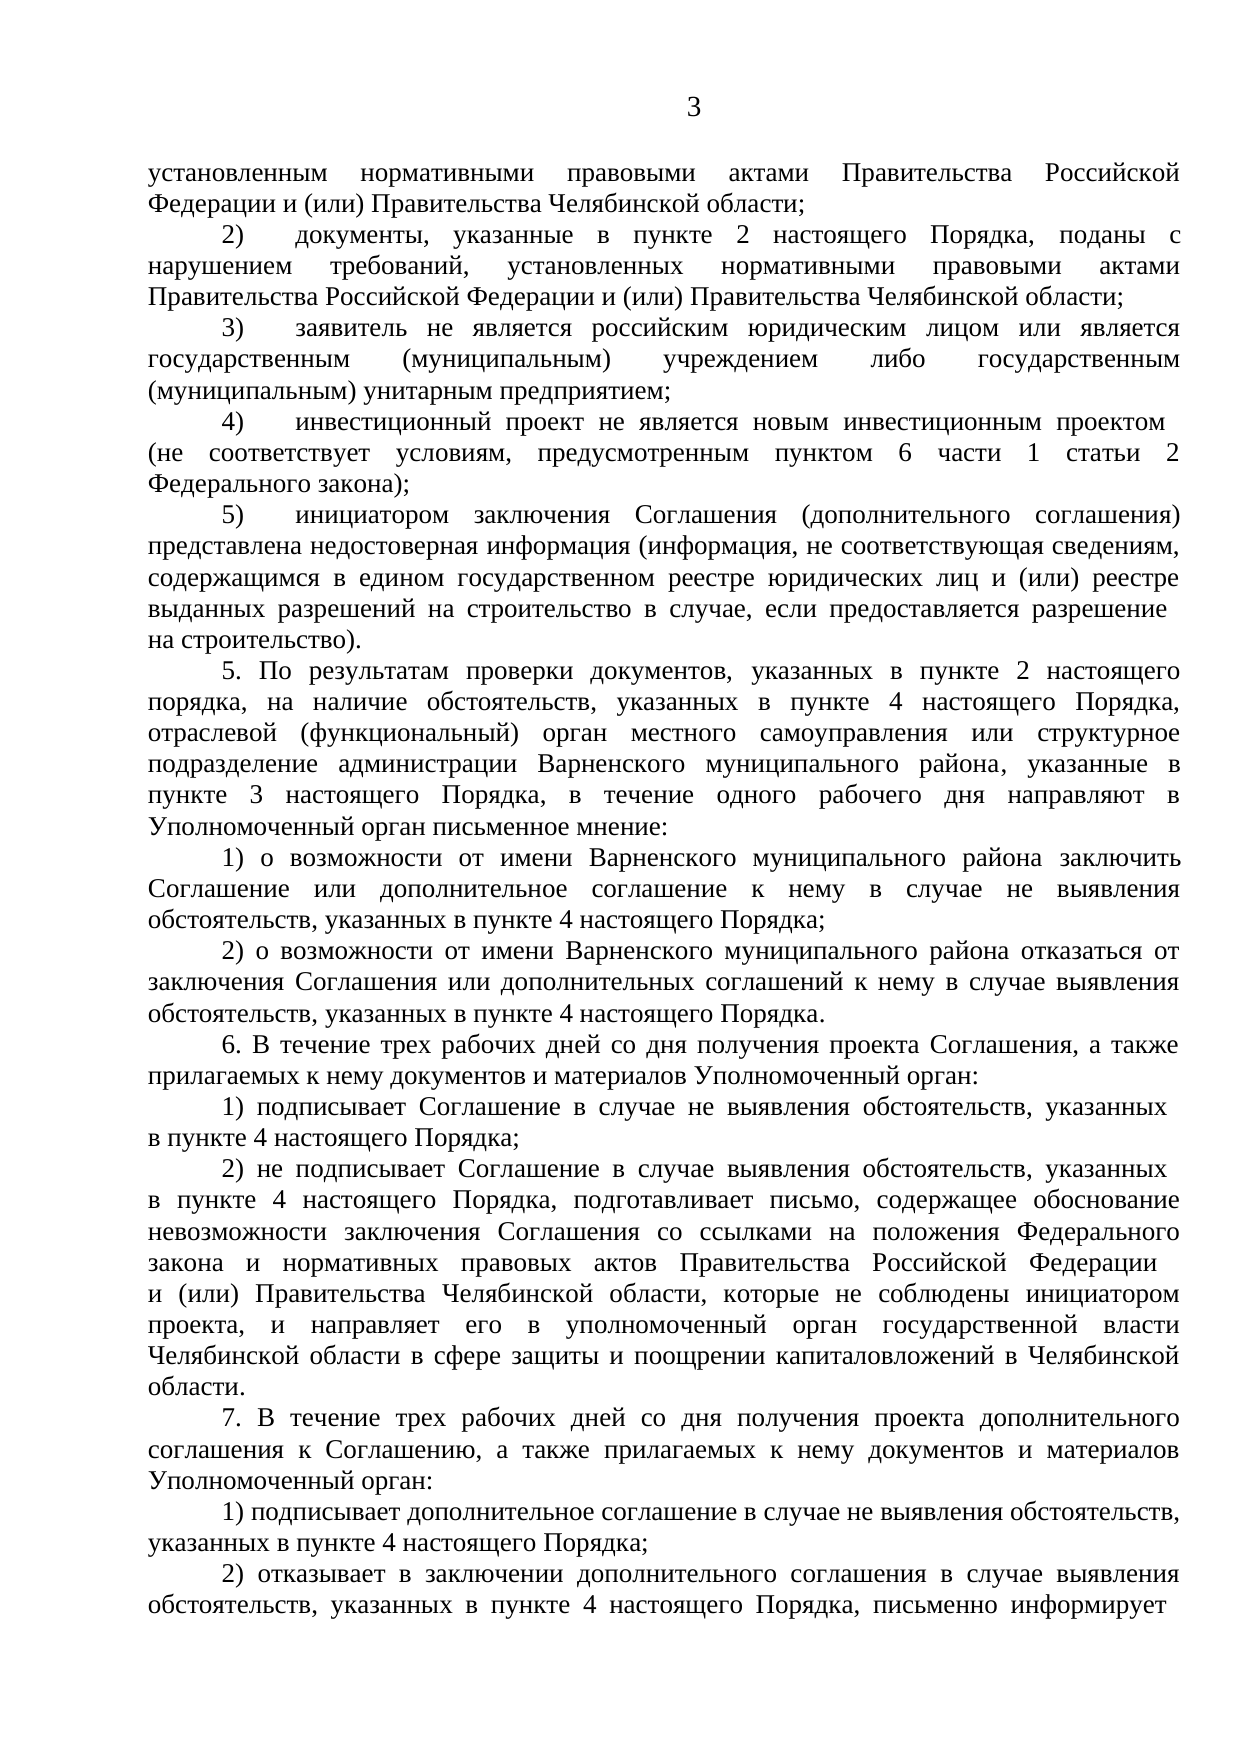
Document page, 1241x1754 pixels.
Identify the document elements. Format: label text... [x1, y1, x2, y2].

list заявитель не является российским юридическим лицом или является государственным (муниципальным) учреждением либо государственным (муниципальным) унитарным предприятием; [148, 311, 1181, 405]
list инициатором заключения Соглашения (дополнительного соглашения) представлена недостоверная информация (информация, не соответствующая сведениям, содержащимся в едином государственном реестре юридических лиц и (или) реестре выданных разрешений на строительство в случае, если предоставляется разрешение на строительство). [148, 498, 1181, 654]
text 1) подписывает Соглашение в случае не выявления обстоятельств, указанных в пункте 4 настоящего Порядка; [148, 1090, 1181, 1152]
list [148, 156, 1181, 218]
list 5. По результатам проверки документов, указанных в пункте 2 настоящего порядка, на наличие обстоятельств, указанных в пункте 4 настоящего Порядка, отраслевой (функциональный) орган местного самоуправления или структурное подразделение администрации Варненского муниципального района, указанные в пункте 3 настоящего Порядка, в течение одного рабочего дня направляют в Уполномоченный орган письменное мнение: [148, 654, 1181, 841]
text 6. В течение трех рабочих дней со дня получения проекта Соглашения, а также прилагаемых к нему документов и материалов Уполномоченный орган: [148, 1028, 1181, 1090]
text 1) подписывает дополнительное соглашение в случае не выявления обстоятельств, указанных в пункте 4 настоящего Порядка; [148, 1495, 1181, 1557]
text 2) не подписывает Соглашение в случае выявления обстоятельств, указанных в пункте 4 настоящего Порядка, подготавливает письмо, содержащее обоснование невозможности заключения Соглашения со ссылками на положения Федерального закона и нормативных правовых актов Правительства Российской Федерации и (или) Правительства Челябинской области, которые не соблюдены инициатором проекта, и направляет его в уполномоченный орган государственной власти Челябинской области в сфере защиты и поощрении капиталовложений в Челябинской области. [148, 1152, 1181, 1402]
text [148, 1557, 1181, 1619]
text 2) о возможности от имени Варненского муниципального района отказаться от заключения Соглашения или дополнительных соглашений к нему в случае выявления обстоятельств, указанных в пункте 4 настоящего Порядка. [148, 934, 1181, 1028]
text 7. В течение трех рабочих дней со дня получения проекта дополнительного соглашения к Соглашению, а также прилагаемых к нему документов и материалов Уполномоченный орган: [148, 1402, 1181, 1495]
text 1) о возможности от имени Варненского муниципального района заключить Соглашение или дополнительное соглашение к нему в случае не выявления обстоятельств, указанных в пункте 4 настоящего Порядка; [148, 841, 1181, 934]
list документы, указанные в пункте 2 настоящего Порядка, поданы с нарушением требований, установленных нормативными правовыми актами Правительства Российской Федерации и (или) Правительства Челябинской области; [148, 218, 1181, 311]
list инвестиционный проект не является новым инвестиционным проектом (не соответствует условиям, предусмотренным пунктом 6 части 1 статьи 2 Федерального закона); [148, 405, 1181, 498]
